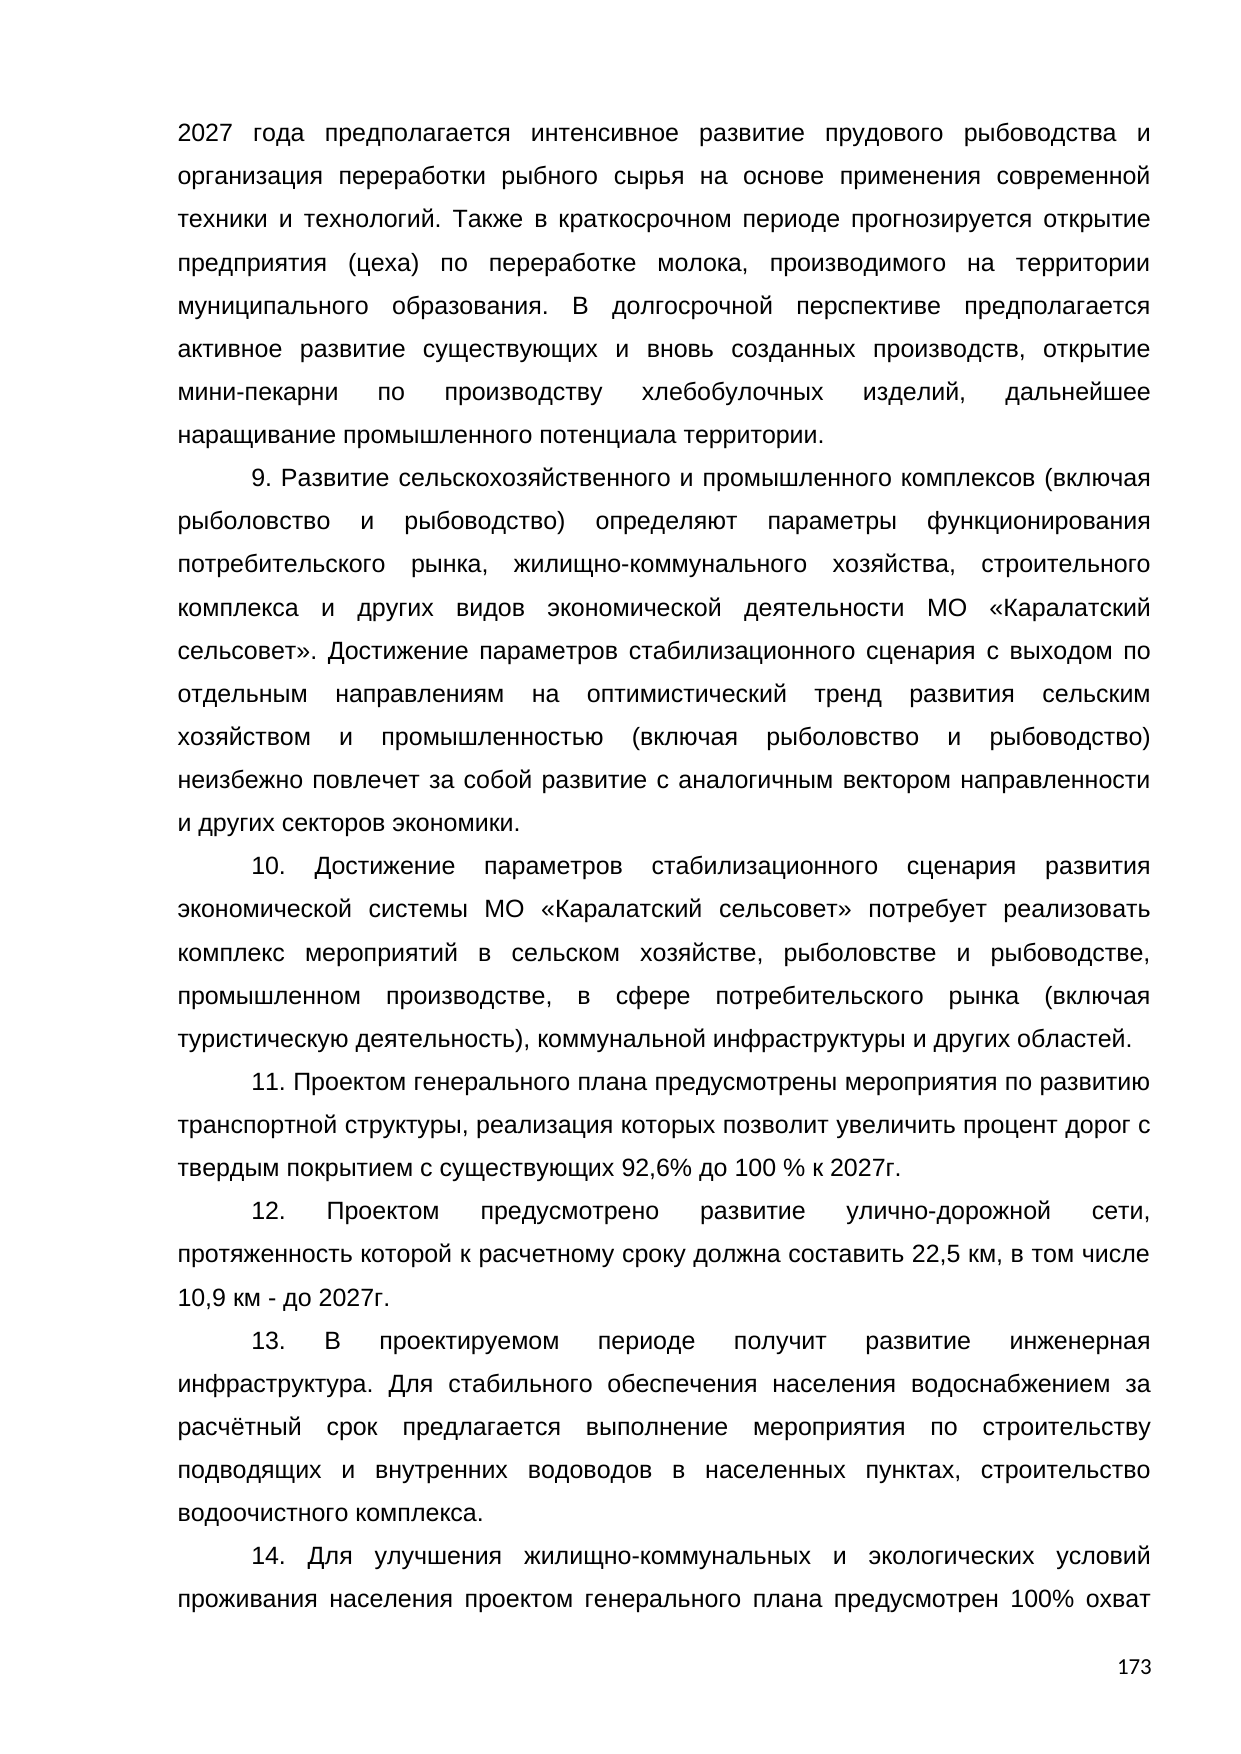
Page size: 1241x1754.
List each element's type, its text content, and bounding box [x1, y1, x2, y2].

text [177, 118, 1152, 449]
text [177, 1541, 1152, 1613]
text 13. В проектируемом периоде получит развитие инженерная инфраструктура. Для стабильного обеспечения населения водоснабжением за расчётный срок предлагается выполнение мероприятия по строительству подводящих и внутренних водоводов в населенных пунктах, строительство водоочистного комплекса. [177, 1326, 1152, 1527]
text 9. Развитие сельскохозяйственного и промышленного комплексов (включая рыболовство и рыбоводство) определяют параметры функционирования потребительского рынка, жилищно-коммунального хозяйства, строительного комплекса и других видов экономической деятельности МО «Каралатский сельсовет». Достижение параметров стабилизационного сценария с выходом по отдельным направлениям на оптимистический тренд развития сельским хозяйством и промышленностью (включая рыболовство и рыбоводство) неизбежно повлечет за собой развитие с аналогичным вектором направленности и других секторов экономики. [177, 463, 1152, 837]
text 10. Достижение параметров стабилизационного сценария развития экономической системы МО «Каралатский сельсовет» потребует реализовать комплекс мероприятий в сельском хозяйстве, рыболовстве и рыбоводстве, промышленном производстве, в сфере потребительского рынка (включая туристическую деятельность), коммунальной инфраструктуры и других областей. [177, 851, 1152, 1052]
text 12. Проектом предусмотрено развитие улично-дорожной сети, протяженность которой к расчетному сроку должна составить 22,5 км, в том числе 10,9 км - до 2027г. [177, 1196, 1152, 1311]
text 11. Проектом генерального плана предусмотрены мероприятия по развитию транспортной структуры, реализация которых позволит увеличить процент дорог с твердым покрытием с существующих 92,6% до 100 % к 2027г. [177, 1067, 1152, 1182]
